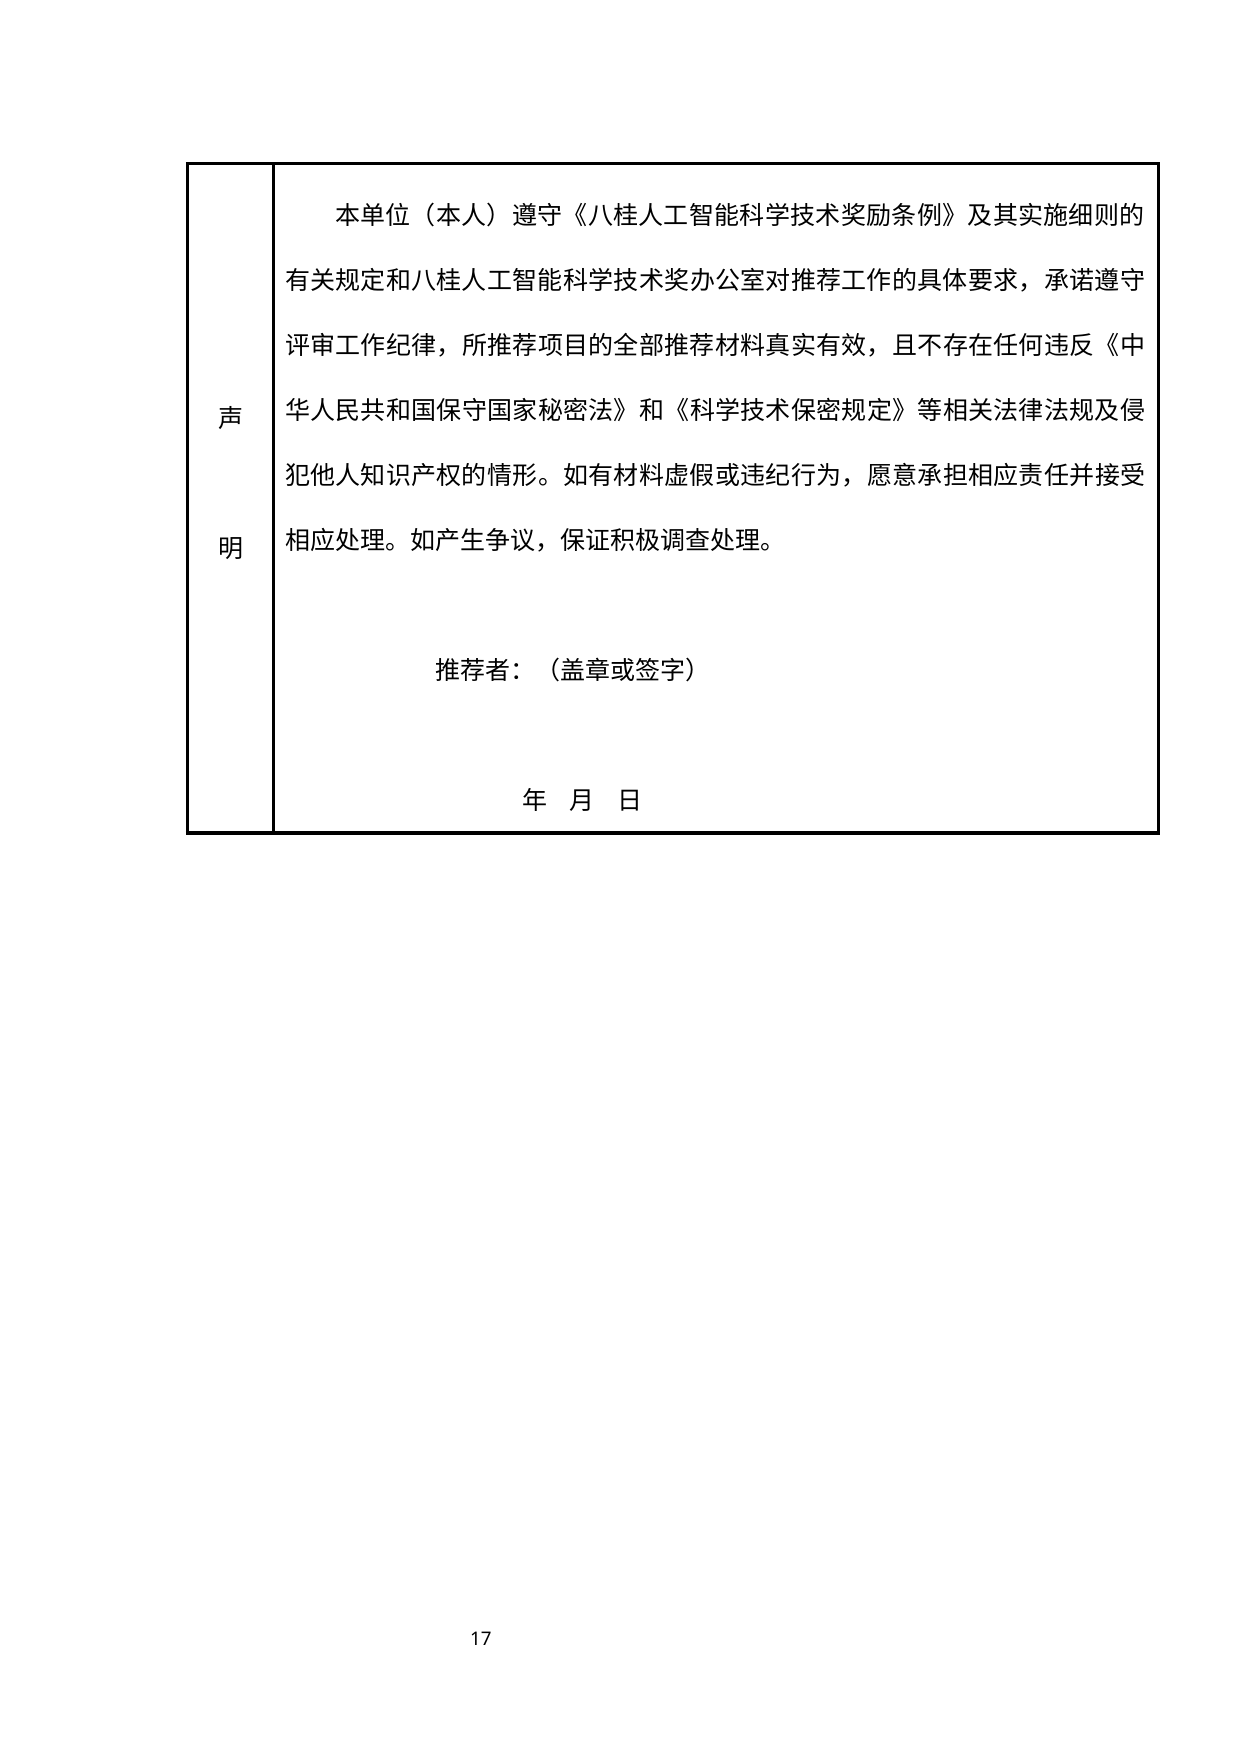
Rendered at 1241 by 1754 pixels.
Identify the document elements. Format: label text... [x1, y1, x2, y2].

table_cell 声 明 [189, 165, 272, 831]
table_cell 本单位（本人）遵守《八桂人工智能科学技术奖励条例》及其实施细则的有关规定和八桂人工智能科学技术奖办公室对推荐工作的具体要求，承诺遵守评审工作纪律，所推荐项目的全部推荐材料真实有效，且不存在任何违反《中华人民共和国保守国家秘密法》和《科学技术保密规定》等相关法律法规及侵犯他人知识产权的情形。如有材料虚假或违纪行为，愿意承担相应责任并接受相应处理。如产生争议，保证积极调查处理。 推荐者：（盖章或签字） 年 月 日 [275, 165, 1157, 831]
